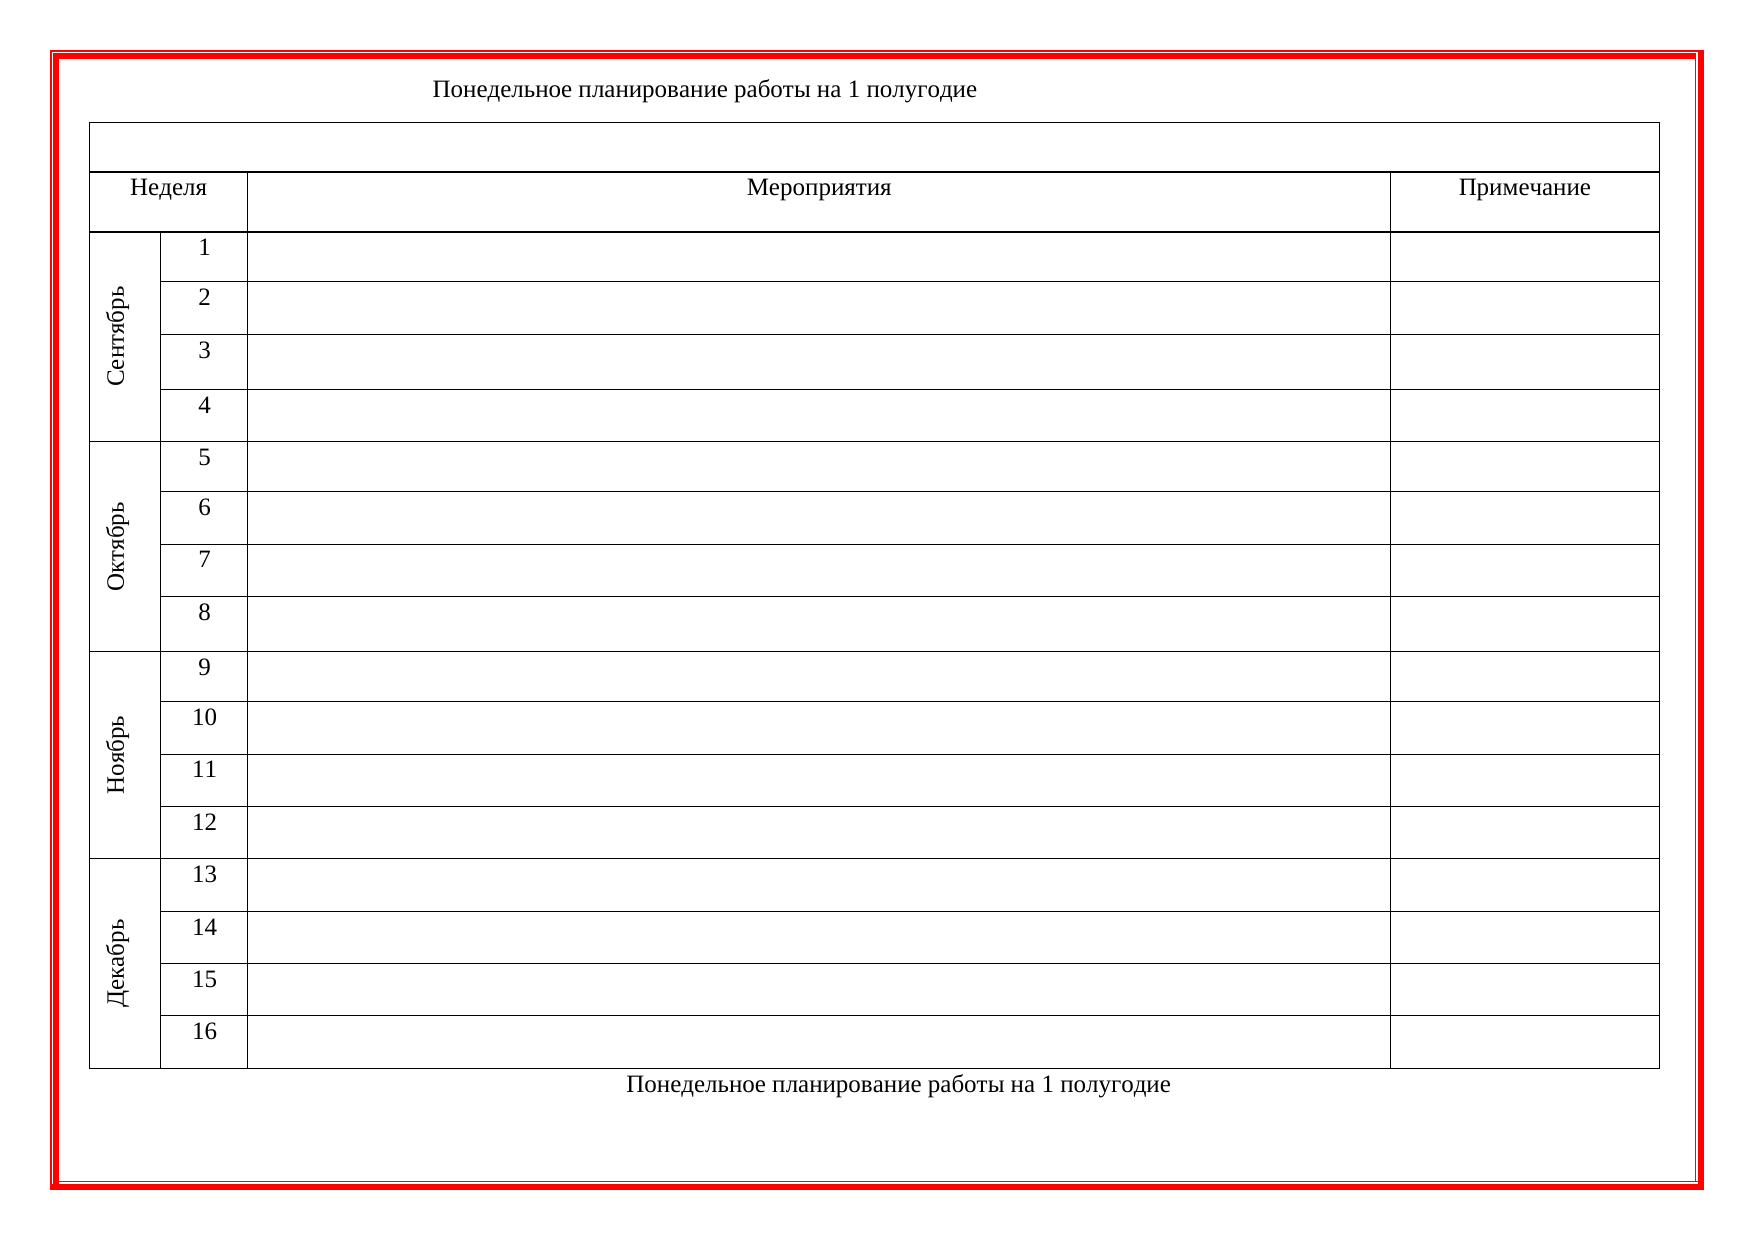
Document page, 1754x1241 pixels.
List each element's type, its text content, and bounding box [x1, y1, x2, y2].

table_cell 14 [161, 912, 247, 963]
table_cell [248, 859, 1390, 911]
table_cell 5 [161, 442, 247, 491]
table_cell Мероприятия [248, 173, 1390, 231]
table_cell Октябрь [90, 442, 160, 651]
table_cell [248, 442, 1390, 491]
table_cell [1391, 964, 1659, 1015]
table_cell 2 [161, 282, 247, 334]
table_cell 7 [161, 545, 247, 596]
table_cell [1391, 335, 1659, 389]
table_cell [248, 492, 1390, 543]
table_cell [1391, 1016, 1659, 1068]
table_cell [1391, 492, 1659, 543]
table_cell 4 [161, 390, 247, 441]
table_cell 13 [161, 859, 247, 911]
table_cell [1391, 755, 1659, 806]
table_cell [248, 964, 1390, 1015]
table_cell [1391, 859, 1659, 911]
table_cell 1 [161, 233, 247, 281]
table_cell [1391, 442, 1659, 491]
table_cell [1391, 912, 1659, 963]
table_cell [248, 233, 1390, 281]
table_cell [1391, 702, 1659, 753]
table_cell 8 [161, 597, 247, 651]
table_cell [1391, 652, 1659, 701]
table_cell [1391, 597, 1659, 651]
table_cell [248, 755, 1390, 806]
table_cell Сентябрь [90, 233, 160, 441]
table_cell [248, 912, 1390, 963]
text Понедельное планирование работы на 1 полугодие [89, 1069, 1679, 1098]
table_cell Неделя [90, 173, 247, 231]
table_cell 10 [161, 702, 247, 753]
table_cell 15 [161, 964, 247, 1015]
table_cell [248, 807, 1390, 858]
table_cell 16 [161, 1016, 247, 1068]
table_cell [1391, 390, 1659, 441]
table_cell [248, 702, 1390, 753]
table_header [90, 123, 1659, 171]
table_cell [248, 597, 1390, 651]
table_cell 9 [161, 652, 247, 701]
table_cell 6 [161, 492, 247, 543]
table_cell Примечание [1391, 173, 1659, 231]
table_cell Ноябрь [90, 652, 160, 858]
table_cell 12 [161, 807, 247, 858]
table_cell 3 [161, 335, 247, 389]
table_cell [1391, 545, 1659, 596]
text Понедельное планирование работы на 1 полугодие [89, 74, 1679, 103]
table_cell [1391, 807, 1659, 858]
table_cell [248, 390, 1390, 441]
table_cell [248, 545, 1390, 596]
table_cell Декабрь [90, 859, 160, 1068]
table_cell [248, 652, 1390, 701]
table_cell [248, 1016, 1390, 1068]
table_cell [248, 335, 1390, 389]
table_cell [1391, 282, 1659, 334]
table_cell 11 [161, 755, 247, 806]
table_cell [248, 282, 1390, 334]
table_cell [1391, 233, 1659, 281]
